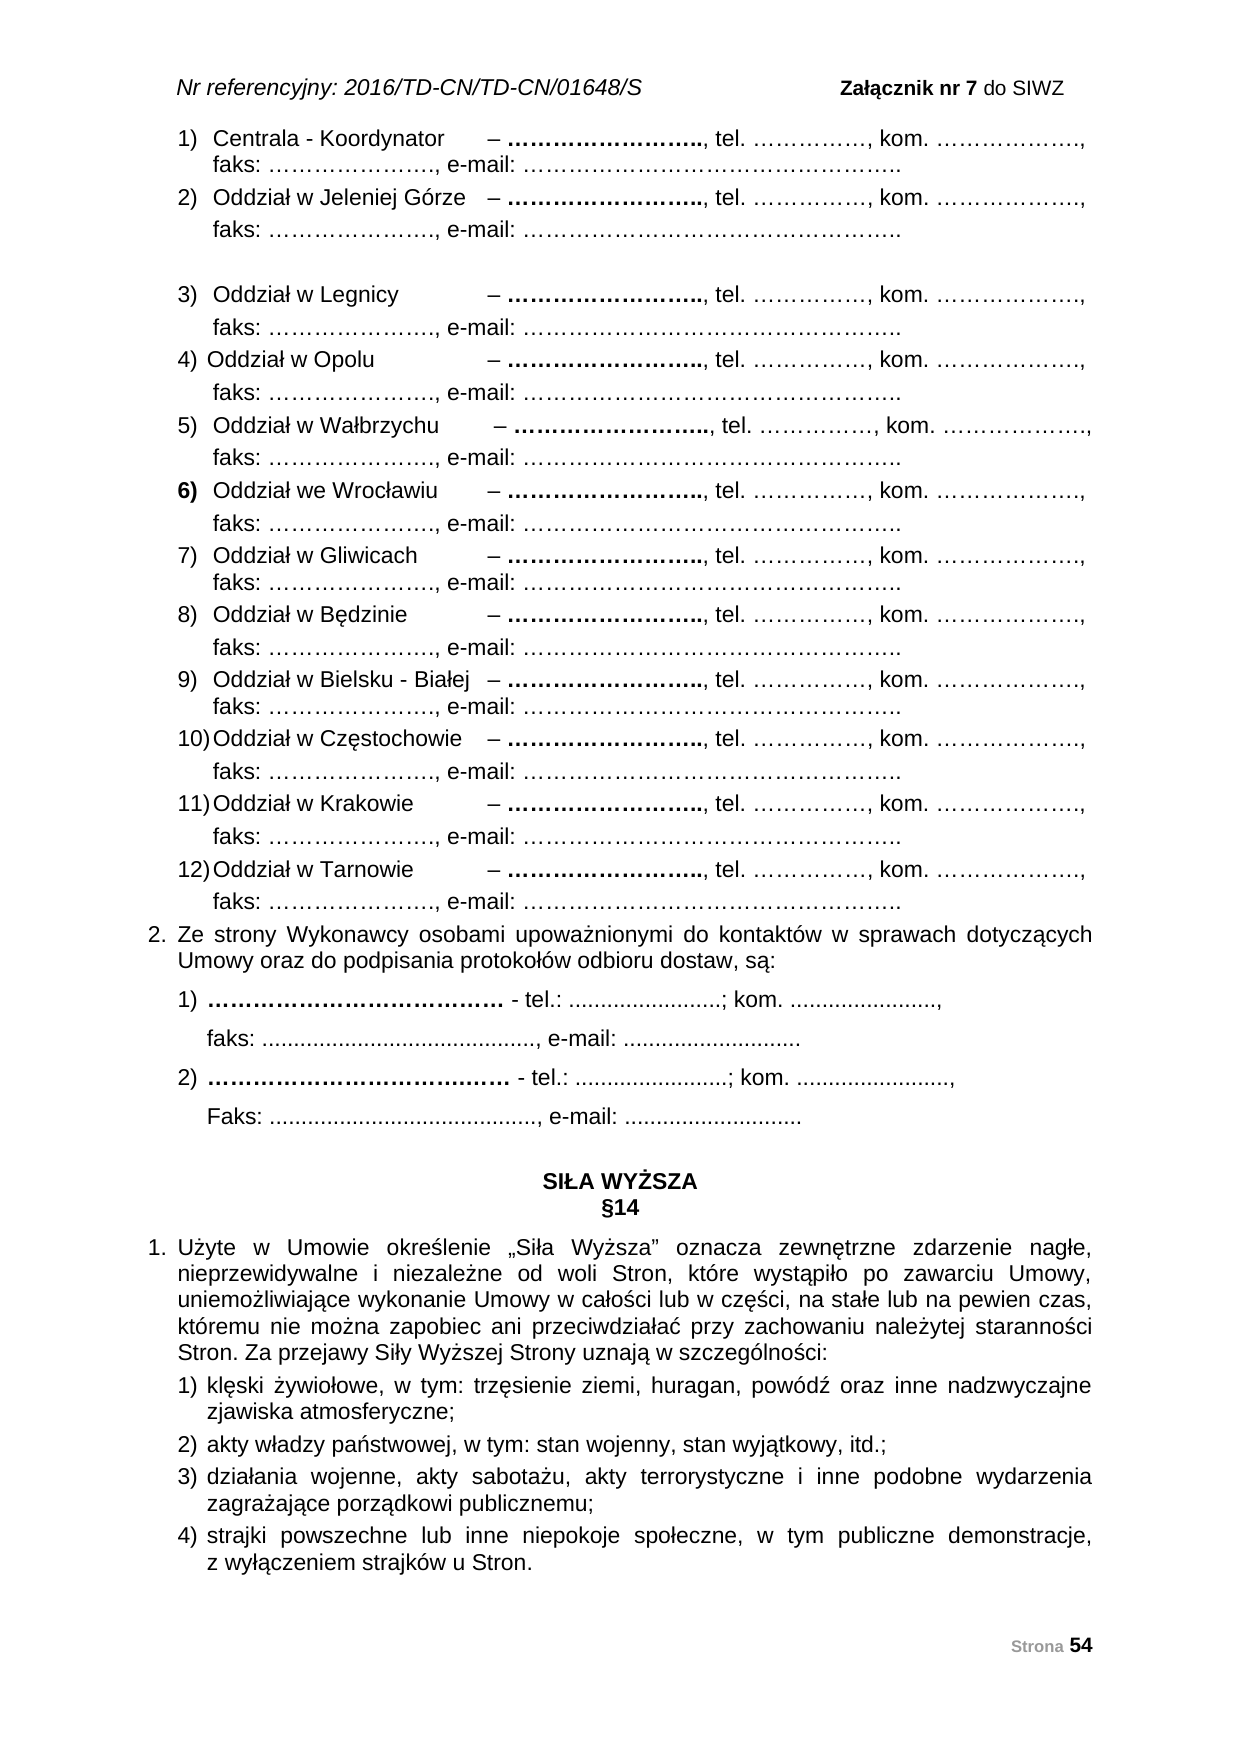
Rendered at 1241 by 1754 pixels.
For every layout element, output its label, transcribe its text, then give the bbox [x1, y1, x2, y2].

list SIŁA WYŻSZA [148, 1168, 1093, 1194]
list strajki powszechne lub inne niepokoje społeczne, w tym publiczne demonstracje, z wyłączeniem strajków u Stron. [177, 1522, 1093, 1575]
list klęski żywiołowe, w tym: trzęsienie ziemi, huragan, powódź oraz inne nadzwyczajne zjawiska atmosferyczne; [177, 1372, 1093, 1424]
text faks: …………………., e-mail: ………………………………………….. [213, 888, 1093, 914]
list Faks: .........................................., e-mail: ............................ [207, 1103, 1093, 1129]
list Oddział w Opolu – …………………….., tel. ……………, kom. ………………., [177, 346, 1093, 373]
list …………………………….…… - tel.: ........................; kom. ........................, [177, 1064, 1093, 1090]
list Oddział w Jeleniej Górze – …………………….., tel. ……………, kom. ………………., [177, 183, 1093, 210]
list Ze strony Wykonawcy osobami upoważnionymi do kontaktów w sprawach dotyczących Umowy oraz do podpisania protokołów odbioru dostaw, są: [148, 921, 1093, 973]
text faks: …………………., e-mail: ………………………………………….. [213, 509, 1093, 536]
text faks: …………………., e-mail: ………………………………………….. [213, 758, 1093, 784]
list Centrala - Koordynator – …………………….., tel. ……………, kom. ………………., faks: …………………., e-mail: ………………………………………….. [177, 124, 1093, 177]
list faks: ..........................................., e-mail: ............................ [207, 1025, 1093, 1051]
list Oddział w Częstochowie – …………………….., tel. ……………, kom. ………………., [177, 725, 1093, 752]
list Użyte w Umowie określenie „Siła Wyższa” oznacza zewnętrzne zdarzenie nagłe, nieprzewidywalne i niezależne od woli Stron, które wystąpiło po zawarciu Umowy, uniemożliwiające wykonanie Umowy w całości lub w części, na stałe lub na pewien czas, któremu nie można zapobiec ani przeciwdziałać przy zachowaniu należytej staranności Stron. Za przejawy Siły Wyższej Strony uznają w szczególności: [148, 1234, 1093, 1365]
text faks: …………………., e-mail: ………………………………………….. [213, 823, 1093, 849]
list Oddział w Krakowie – …………………….., tel. ……………, kom. ………………., [177, 790, 1093, 817]
list Oddział w Tarnowie – …………………….., tel. ……………, kom. ………………., [177, 856, 1093, 882]
list Oddział w Legnicy – …………………….., tel. ……………, kom. ………………., [177, 281, 1093, 308]
list Oddział we Wrocławiu – …………………….., tel. ……………, kom. ………………., [177, 477, 1093, 503]
text faks: …………………., e-mail: ………………………………………….. [213, 216, 1093, 242]
list Oddział w Wałbrzychu – …………………….., tel. ……………, kom. ………………., [177, 412, 1093, 438]
list Oddział w Będzinie – …………………….., tel. ……………, kom. ………………., [177, 601, 1093, 627]
list akty władzy państwowej, w tym: stan wojenny, stan wyjątkowy, itd.; [177, 1431, 1093, 1457]
text faks: …………………., e-mail: ………………………………………….. [213, 379, 1093, 405]
list działania wojenne, akty sabotażu, akty terrorystyczne i inne podobne wydarzenia zagrażające porządkowi publicznemu; [177, 1463, 1093, 1516]
text faks: …………………., e-mail: ………………………………………….. [213, 314, 1093, 340]
text faks: …………………., e-mail: ………………………………………….. [213, 444, 1093, 471]
list §14 [148, 1194, 1093, 1221]
list Oddział w Bielsku - Białej – …………………….., tel. ……………, kom. ………………., faks: …………………., e-mail: ………………………………………….. [177, 666, 1093, 719]
text faks: …………………., e-mail: ………………………………………….. [213, 634, 1093, 660]
list ………………………………… - tel.: ........................; kom. ......................., [177, 986, 1093, 1012]
list Oddział w Gliwicach – …………………….., tel. ……………, kom. ………………., faks: …………………., e-mail: ………………………………………….. [177, 542, 1093, 595]
